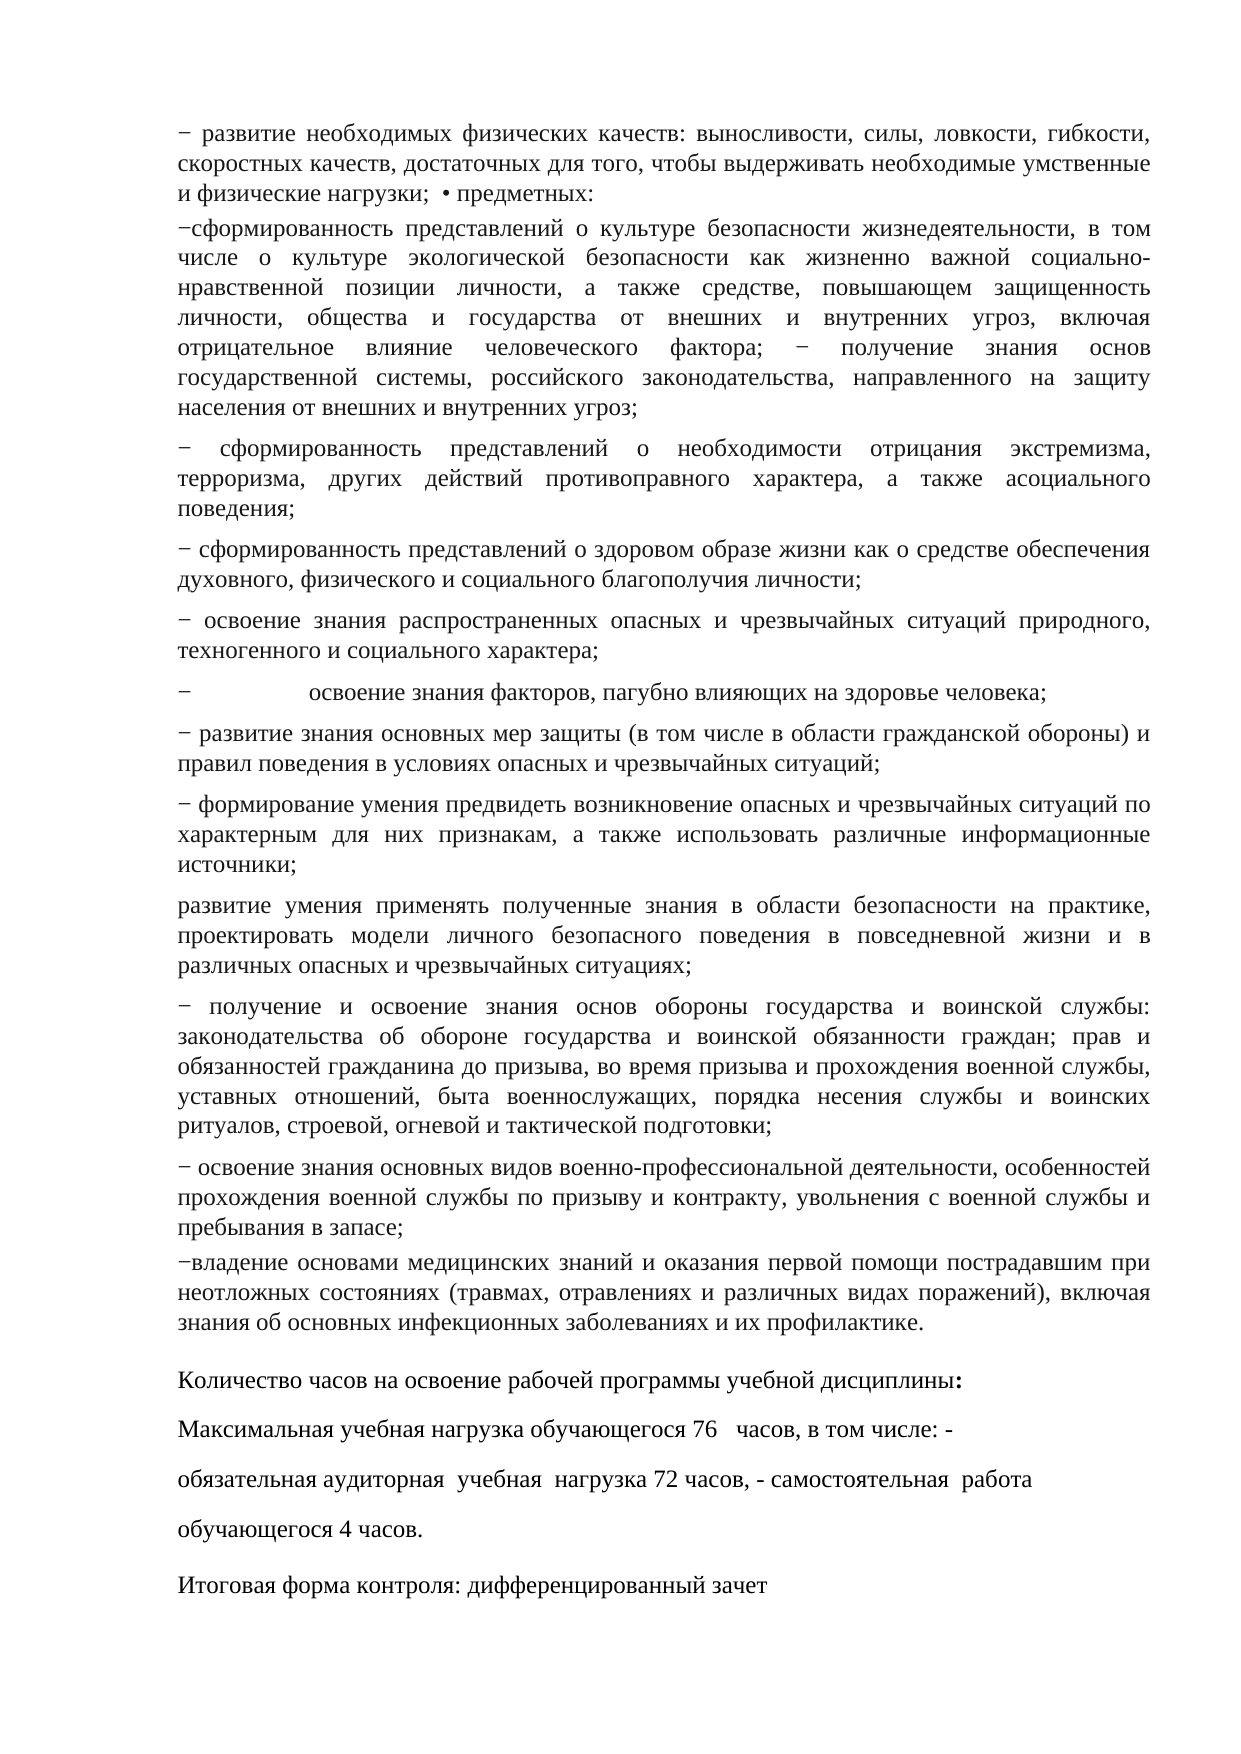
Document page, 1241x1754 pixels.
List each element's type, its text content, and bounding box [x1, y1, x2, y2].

text Количество часов на освоение рабочей программы учебной дисциплины: Максимальная учебная нагрузка обучающегося 76 часов, в том числе: - обязательная аудиторная учебная нагрузка 72 часов, - самостоятельная работа обучающегося 4 часов. [177, 1365, 1094, 1542]
text развитие умения применять полученные знания в области безопасности на практике, проектировать модели личного безопасного поведения в повседневной жизни и в различных опасных и чрезвычайных ситуациях; [177, 890, 1151, 978]
text − формирование умения предвидеть возникновение опасных и чрезвычайных ситуаций по характерным для них признакам, а также использовать различные информационные источники; [177, 789, 1151, 877]
text − развитие необходимых физических качеств: выносливости, силы, ловкости, гибкости, скоростных качеств, достаточных для того, чтобы выдерживать необходимые умственные и физические нагрузки; • предметных: [177, 118, 1151, 207]
text − сформированность представлений о здоровом образе жизни как о средстве обеспечения духовного, физического и социального благополучия личности; [177, 534, 1151, 593]
text − освоение знания распространенных опасных и чрезвычайных ситуаций природного, техногенного и социального характера; [177, 605, 1151, 664]
text −сформированность представлений о культуре безопасности жизнедеятельности, в том числе о культуре экологической безопасности как жизненно важной социально-нравственной позиции личности, а также средстве, повышающем защищенность личности, общества и государства от внешних и внутренних угроз, включая отрицательное влияние человеческого фактора; − получение знания основ государственной системы, российского законодательства, направленного на защиту населения от внешних и внутренних угроз; [177, 213, 1151, 421]
text − получение и освоение знания основ обороны государства и воинской службы: законодательства об обороне государства и воинской обязанности граждан; прав и обязанностей гражданина до призыва, во время призыва и прохождения военной службы, уставных отношений, быта военнослужащих, порядка несения службы и воинских ритуалов, строевой, огневой и тактической подготовки; [177, 991, 1151, 1139]
text − освоение знания основных видов военно-профессиональной деятельности, особенностей прохождения военной службы по призыву и контракту, увольнения с военной службы и пребывания в запасе; [177, 1152, 1151, 1240]
text −владение основами медицинских знаний и оказания первой помощи пострадавшим при неотложных состояниях (травмах, отравлениях и различных видах поражений), включая знания об основных инфекционных заболеваниях и их профилактике. [177, 1247, 1151, 1335]
text Итоговая форма контроля: дифференцированный зачет [177, 1570, 1152, 1599]
text − сформированность представлений о необходимости отрицания экстремизма, терроризма, других действий противоправного характера, а также асоциального поведения; [177, 433, 1151, 522]
text − развитие знания основных мер защиты (в том числе в области гражданской обороны) и правил поведения в условиях опасных и чрезвычайных ситуаций; [177, 718, 1151, 776]
text − освоение знания факторов, пагубно влияющих на здоровье человека; [177, 677, 1152, 705]
